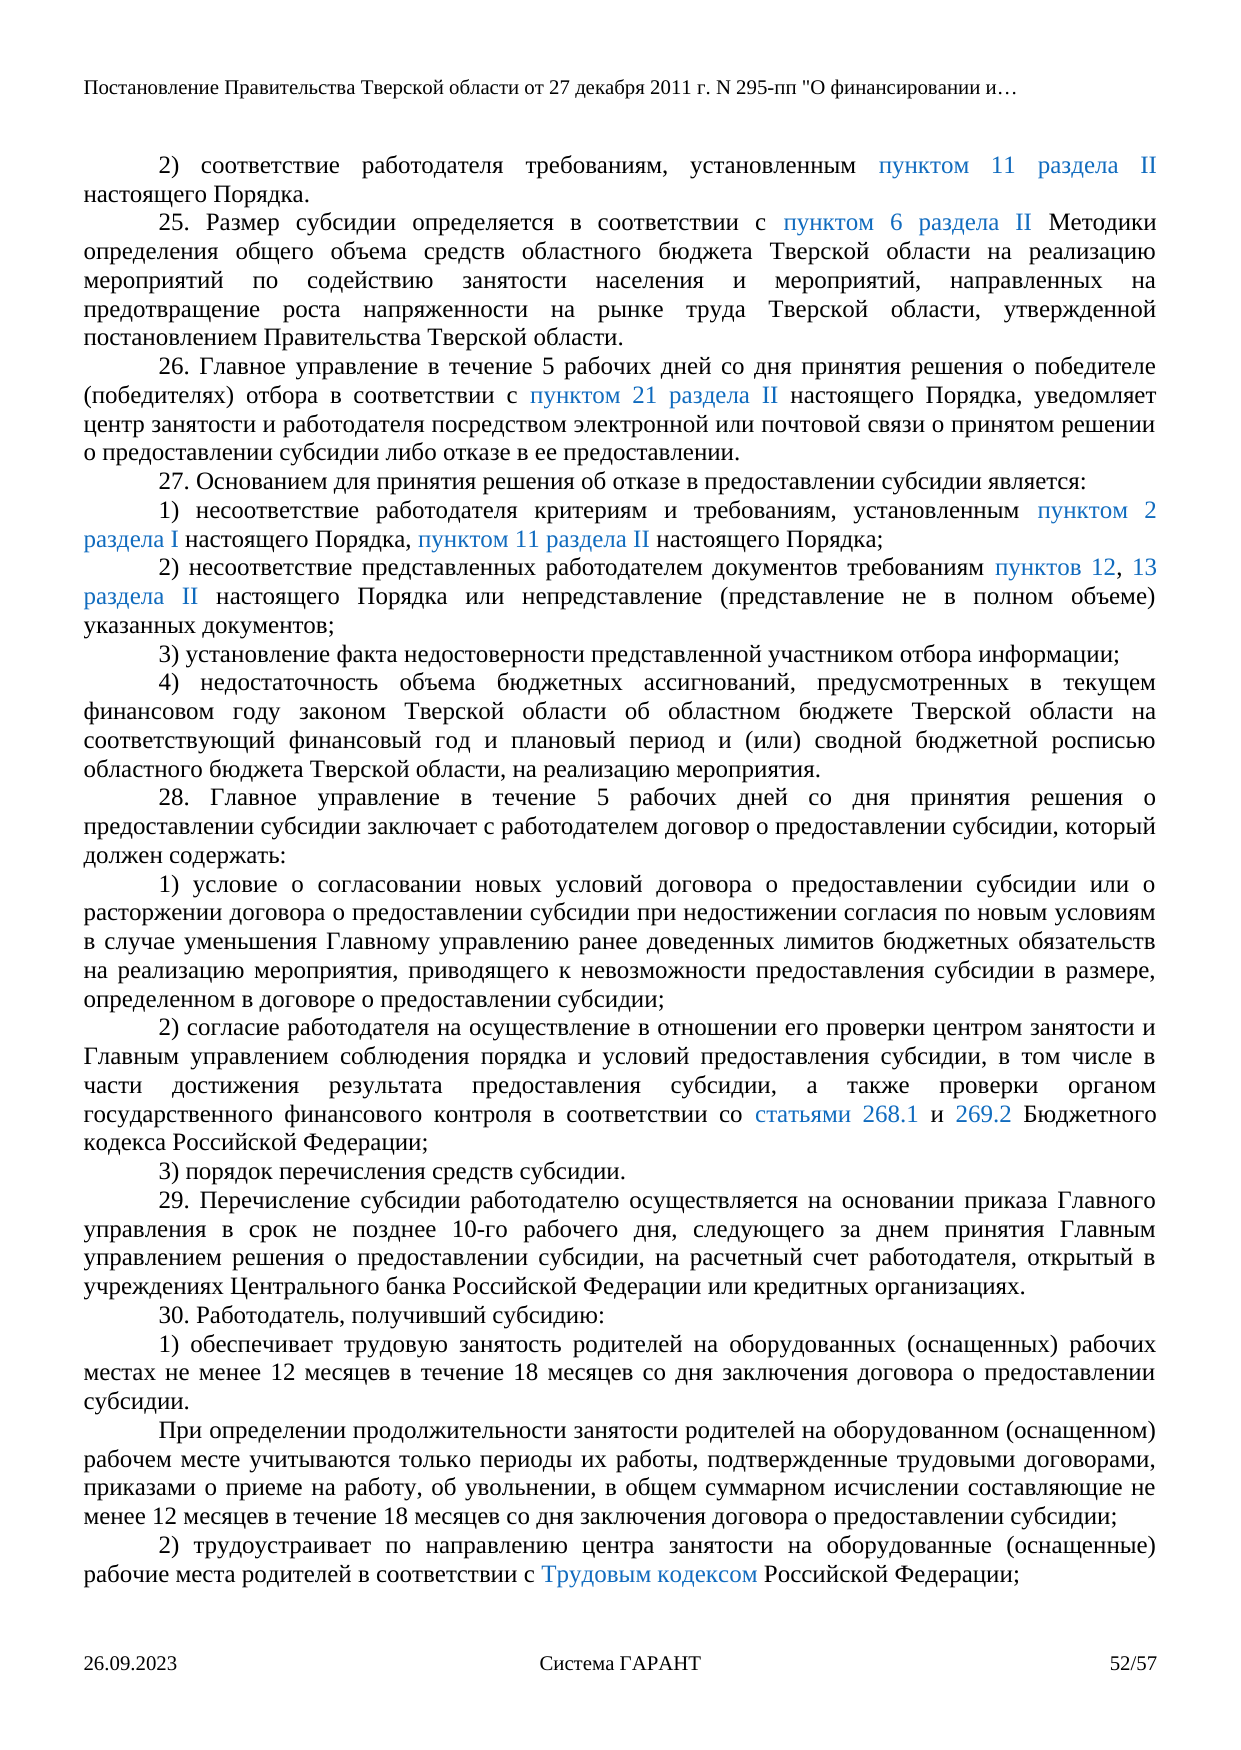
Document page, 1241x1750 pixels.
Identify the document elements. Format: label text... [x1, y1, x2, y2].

text 25. Размер субсидии определяется в соответствии с пунктом 6 раздела II Методики определения общего объема средств областного бюджета Тверской области на реализацию мероприятий по содействию занятости населения и мероприятий, направленных на предотвращение роста напряженности на рынке труда Тверской области, утвержденной постановлением Правительства Тверской области. [83, 207, 1157, 351]
text 2) соответствие работодателя требованиям, установленным пунктом 11 раздела II настоящего Порядка. [83, 150, 1157, 207]
text 2) несоответствие представленных работодателем документов требованиям пунктов 12, 13 раздела II настоящего Порядка или непредставление (представление не в полном объеме) указанных документов; [83, 552, 1157, 639]
text 4) недостаточность объема бюджетных ассигнований, предусмотренных в текущем финансовом году законом Тверской области об областном бюджете Тверской области на соответствующий финансовый год и плановый период и (или) сводной бюджетной росписью областного бюджета Тверской области, на реализацию мероприятия. [83, 667, 1157, 782]
text 26. Главное управление в течение 5 рабочих дней со дня принятия решения о победителе (победителях) отбора в соответствии с пунктом 21 раздела II настоящего Порядка, уведомляет центр занятости и работодателя посредством электронной или почтовой связи о принятом решении о предоставлении субсидии либо отказе в ее предоставлении. [83, 351, 1157, 466]
text 28. Главное управление в течение 5 рабочих дней со дня принятия решения о предоставлении субсидии заключает с работодателем договор о предоставлении субсидии, который должен содержать: [83, 782, 1157, 869]
text 1) условие о согласовании новых условий договора о предоставлении субсидии или о расторжении договора о предоставлении субсидии при недостижении согласия по новым условиям в случае уменьшения Главному управлению ранее доведенных лимитов бюджетных обязательств на реализацию мероприятия, приводящего к невозможности предоставления субсидии в размере, определенном в договоре о предоставлении субсидии; [83, 869, 1157, 1012]
text 29. Перечисление субсидии работодателю осуществляется на основании приказа Главного управления в срок не позднее 10-го рабочего дня, следующего за днем принятия Главным управлением решения о предоставлении субсидии, на расчетный счет работодателя, открытый в учреждениях Центрального банка Российской Федерации или кредитных организациях. [83, 1185, 1157, 1300]
text 2) трудоустраивает по направлению центра занятости на оборудованные (оснащенные) рабочие места родителей в соответствии с Трудовым кодексом Российской Федерации; [83, 1530, 1157, 1587]
text 30. Работодатель, получивший субсидию: [83, 1300, 1157, 1329]
text 3) установление факта недостоверности представленной участником отбора информации; [83, 639, 1157, 667]
text 1) обеспечивает трудовую занятость родителей на оборудованных (оснащенных) рабочих местах не менее 12 месяцев в течение 18 месяцев со дня заключения договора о предоставлении субсидии. [83, 1329, 1157, 1415]
text 27. Основанием для принятия решения об отказе в предоставлении субсидии является: [83, 466, 1157, 495]
text 3) порядок перечисления средств субсидии. [83, 1156, 1157, 1185]
text 2) согласие работодателя на осуществление в отношении его проверки центром занятости и Главным управлением соблюдения порядка и условий предоставления субсидии, в том числе в части достижения результата предоставления субсидии, а также проверки органом государственного финансового контроля в соответствии со статьями 268.1 и 269.2 Бюджетного кодекса Российской Федерации; [83, 1012, 1157, 1156]
text При определении продолжительности занятости родителей на оборудованном (оснащенном) рабочем месте учитываются только периоды их работы, подтвержденные трудовыми договорами, приказами о приеме на работу, об увольнении, в общем суммарном исчислении составляющие не менее 12 месяцев в течение 18 месяцев со дня заключения договора о предоставлении субсидии; [83, 1415, 1157, 1530]
text 1) несоответствие работодателя критериям и требованиям, установленным пунктом 2 раздела I настоящего Порядка, пунктом 11 раздела II настоящего Порядка; [83, 495, 1157, 552]
